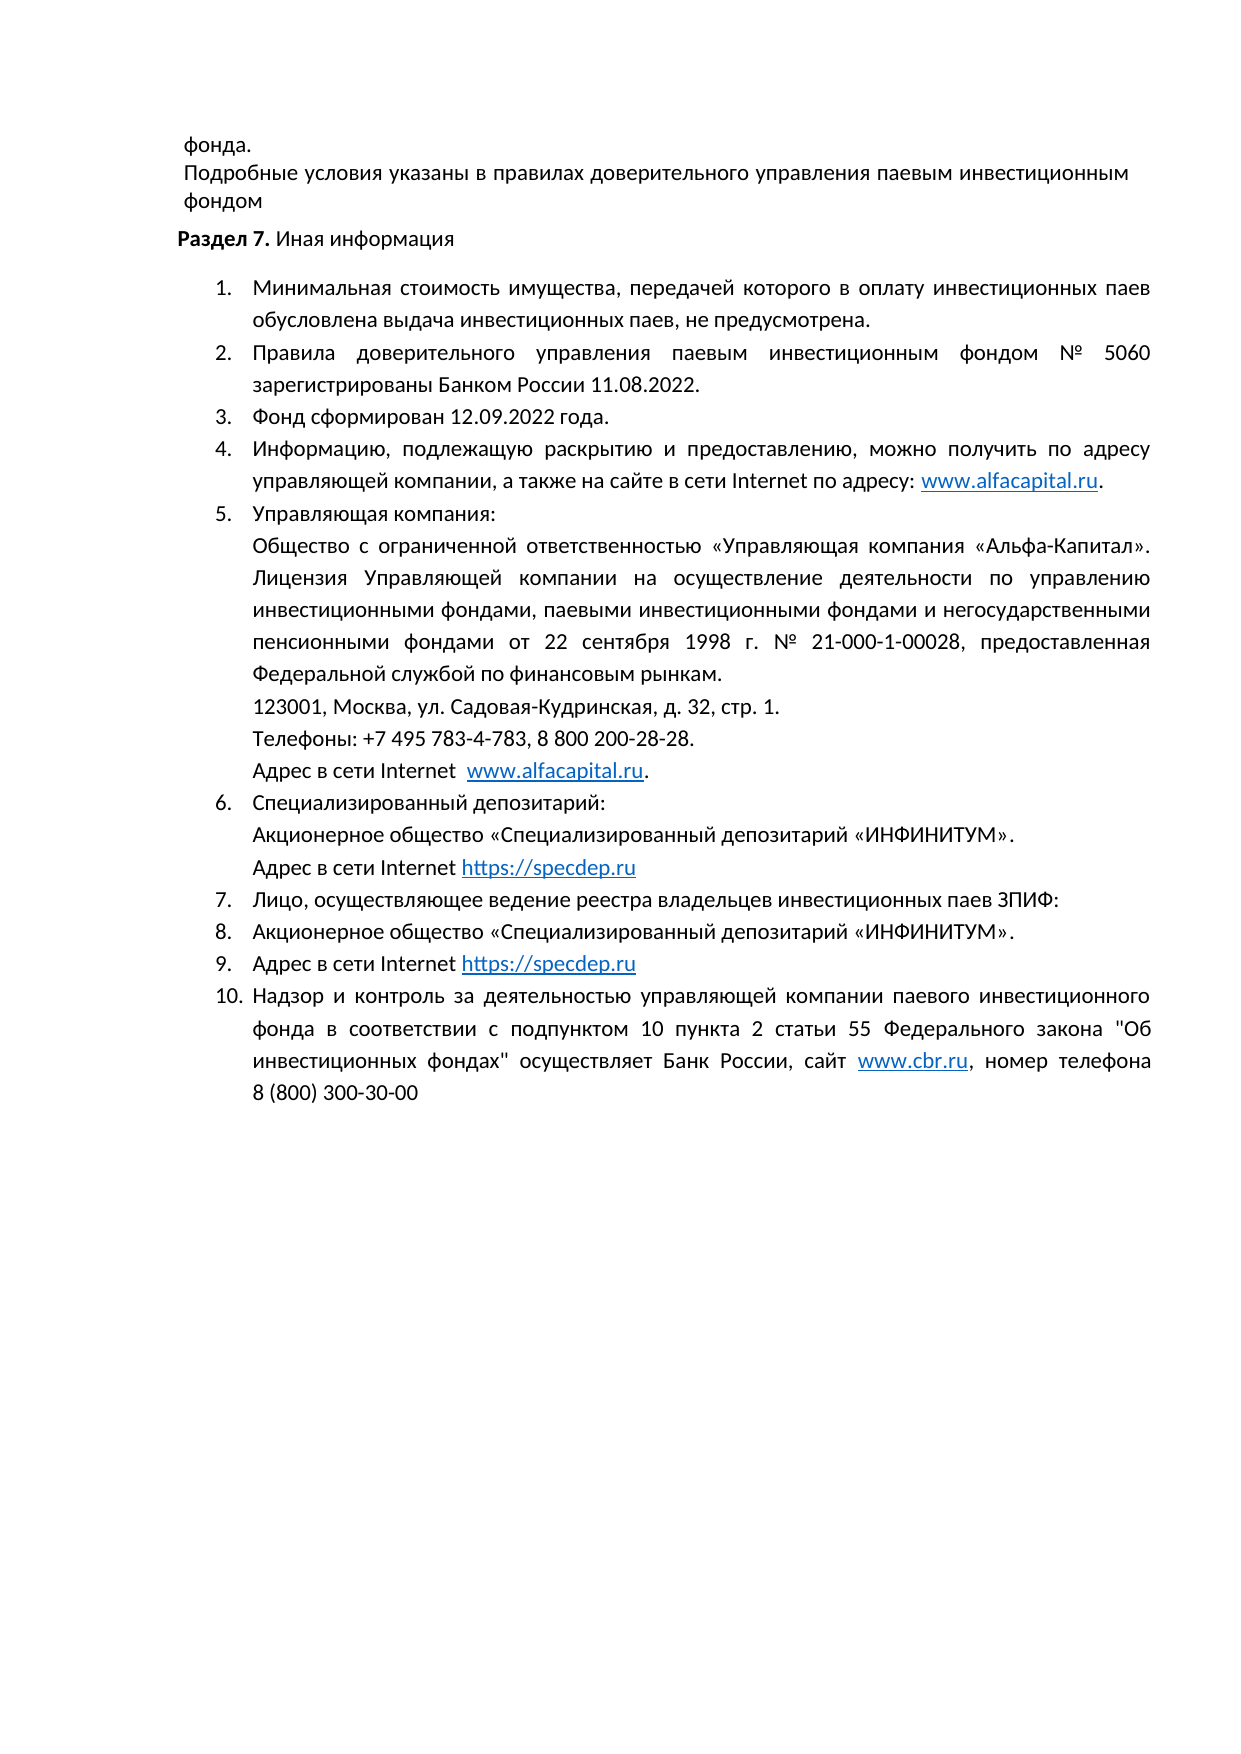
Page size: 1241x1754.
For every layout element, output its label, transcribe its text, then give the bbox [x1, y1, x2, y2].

list Адрес в сети Internet https://specdep.ru [252, 853, 1152, 881]
list Правила доверительного управления паевым инвестиционным фондом № 5060 зарегистрированы Банком России 11.08.2022. [215, 338, 1152, 398]
list Телефоны: +7 495 783-4-783, 8 800 200-28-28. [252, 724, 1152, 752]
list Информацию, подлежащую раскрытию и предоставлению, можно получить по адресу управляющей компании, а также на сайте в сети Internet по адресу: www.alfacapital.ru. [215, 434, 1152, 494]
list Лицо, осуществляющее ведение реестра владельцев инвестиционных паев ЗПИФ: [215, 885, 1152, 913]
list Акционерное общество «Специализированный депозитарий «ИНФИНИТУМ». [252, 821, 1152, 848]
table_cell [177, 118, 1137, 224]
list Минимальная стоимость имущества, передачей которого в оплату инвестиционных паев обусловлена выдача инвестиционных паев, не предусмотрена. [215, 273, 1152, 333]
list Акционерное общество «Специализированный депозитарий «ИНФИНИТУМ». [215, 917, 1152, 945]
list Фонд сформирован 12.09.2022 года. [215, 402, 1152, 430]
list Надзор и контроль за деятельностью управляющей компании паевого инвестиционного фонда в соответствии с подпунктом 10 пункта 2 статьи 55 Федерального закона "Об инвестиционных фондах" осуществляет Банк России, сайт www.cbr.ru, номер телефона 8 (800) 300-30-00 [215, 981, 1152, 1106]
list Общество с ограниченной ответственностью «Управляющая компания «Альфа-Капитал». Лицензия Управляющей компании на осуществление деятельности по управлению инвестиционными фондами, паевыми инвестиционными фондами и негосударственными пенсионными фондами от 22 сентября 1998 г. № 21-000-1-00028, предоставленная Федеральной службой по финансовым рынкам. [252, 531, 1152, 688]
list Адрес в сети Internet https://specdep.ru [215, 949, 1152, 977]
list 123001, Москва, ул. Садовая-Кудринская, д. 32, стр. 1. [252, 692, 1152, 720]
text Раздел 7. Иная информация [177, 224, 1152, 252]
list Адрес в сети Internet www.alfacapital.ru. [252, 756, 1152, 784]
list Управляющая компания: [215, 499, 1152, 527]
list Специализированный депозитарий: [215, 788, 1152, 816]
